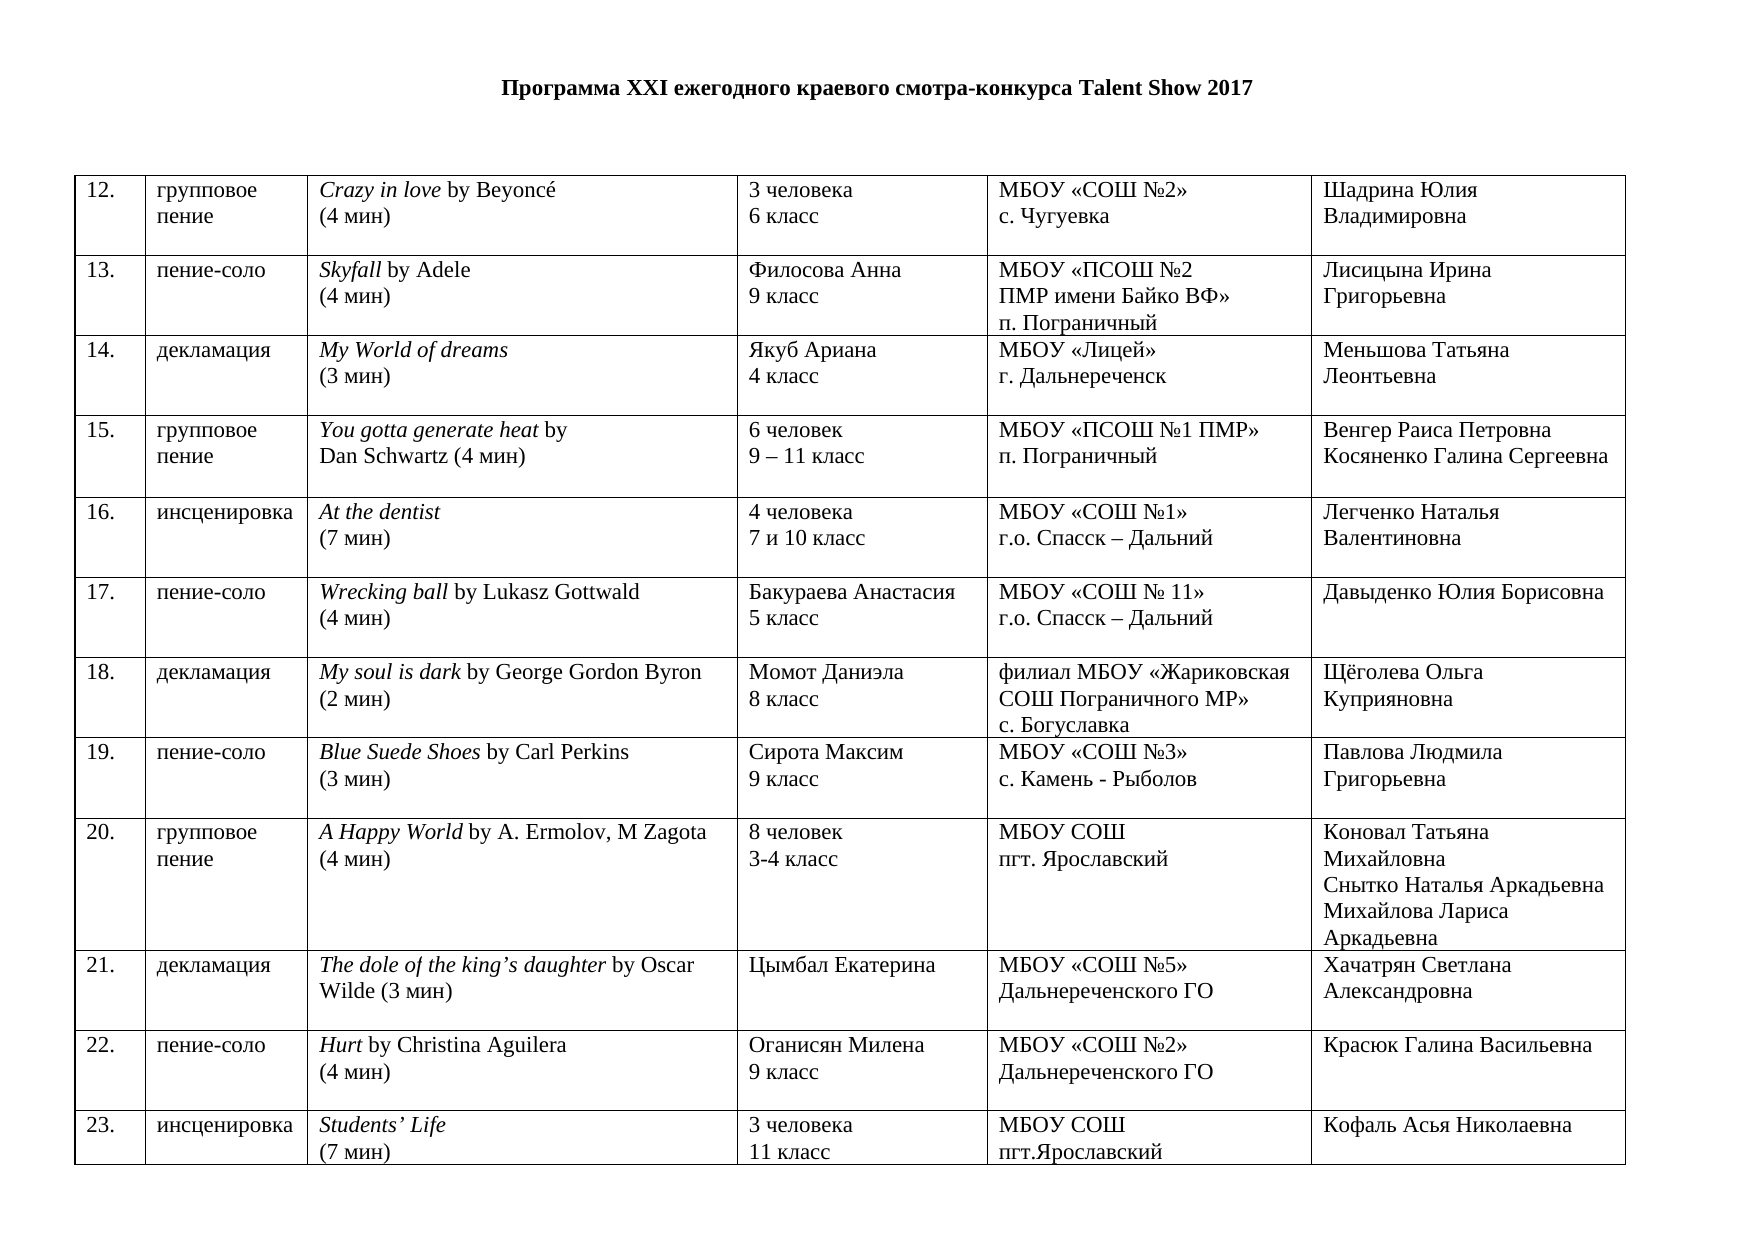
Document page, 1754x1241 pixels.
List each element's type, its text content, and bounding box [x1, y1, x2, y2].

table_cell [76, 498, 145, 577]
table_cell пение-соло [146, 578, 307, 657]
table_cell Students’ Life (7 мин) [308, 1111, 737, 1164]
table_cell [76, 738, 145, 817]
table_cell 4 человека 7 и 10 класс [738, 498, 987, 577]
table_cell [76, 951, 145, 1030]
table_cell Давыденко Юлия Борисовна [1312, 578, 1625, 657]
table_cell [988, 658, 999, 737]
table_cell Павлова Людмила Григорьевна [1312, 738, 1625, 817]
table_cell пение-соло [146, 256, 307, 335]
table_cell групповое пение [146, 176, 307, 255]
table_cell [76, 336, 145, 415]
table_cell [76, 1111, 145, 1164]
table_cell [76, 578, 145, 657]
table_cell You gotta generate heat by Dan Schwartz (4 мин) [308, 416, 737, 497]
table_cell A Happy World by A. Ermolov, M Zagota (4 мин) [308, 819, 737, 950]
table_cell декламация [146, 658, 307, 737]
table_cell Оганисян Милена 9 класс [738, 1031, 987, 1110]
table_cell Бакураева Анастасия 5 класс [738, 578, 987, 657]
table_cell [76, 1031, 145, 1110]
table_cell Щёголева Ольга Куприяновна [1312, 658, 1625, 737]
table_cell МБОУ «СОШ №3» с. Камень - Рыболов [988, 738, 1311, 817]
table_cell Меньшова Татьяна Леонтьевна [1312, 336, 1625, 415]
table_cell Wrecking ball by Lukasz Gottwald (4 мин) [308, 578, 737, 657]
table_cell групповое пение [146, 819, 307, 950]
table_cell МБОУ «СОШ № 11» г.о. Спасск – Дальний [988, 578, 1311, 657]
table_cell Якуб Ариана 4 класс [738, 336, 987, 415]
table_cell [76, 658, 145, 737]
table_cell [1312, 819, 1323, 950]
table_cell декламация [146, 951, 307, 1030]
table_cell МБОУ СОШ пгт. Ярославский [988, 819, 1311, 950]
table_cell Сирота Максим 9 класс [738, 738, 987, 817]
table_cell At the dentist (7 мин) [308, 498, 737, 577]
table_cell Филосова Анна 9 класс [738, 256, 987, 335]
table_cell [76, 176, 145, 255]
table_cell инсценировка [146, 498, 307, 577]
table_cell МБОУ «СОШ №1» г.о. Спасск – Дальний [988, 498, 1311, 577]
table_cell My World of dreams (3 мин) [308, 336, 737, 415]
table_cell Легченко Наталья Валентиновна [1312, 498, 1625, 577]
table_cell инсценировка [146, 1111, 307, 1164]
table_cell Кофаль Асья Николаевна [1312, 1111, 1625, 1164]
table_cell МБОУ «СОШ №5» Дальнереченского ГО [988, 951, 1311, 1030]
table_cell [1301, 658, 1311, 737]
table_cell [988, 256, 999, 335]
table_cell Красюк Галина Васильевна [1312, 1031, 1625, 1110]
table_cell My soul is dark by George Gordon Byron (2 мин) [308, 658, 737, 737]
table_cell декламация [146, 336, 307, 415]
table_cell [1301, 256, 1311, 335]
table_cell Blue Suede Shoes by Carl Perkins (3 мин) [308, 738, 737, 817]
table_cell Цымбал Екатерина [738, 951, 987, 1030]
table_cell пение-соло [146, 1031, 307, 1110]
table_cell Crazy in love by Beyoncé (4 мин) [308, 176, 737, 255]
table_cell 8 человек 3-4 класс [738, 819, 987, 950]
table_cell Skyfall by Adele (4 мин) [308, 256, 737, 335]
table_cell Хачатрян Светлана Александровна [1312, 951, 1625, 1030]
table_cell МБОУ «ПСОШ №1 ПМР» п. Пограничный [988, 416, 1311, 497]
table_cell пение-соло [146, 738, 307, 817]
table_cell Венгер Раиса Петровна Косяненко Галина Сергеевна [1312, 416, 1625, 497]
table_cell 3 человека 6 класс [738, 176, 987, 255]
table_cell Момот Даниэла 8 класс [738, 658, 987, 737]
table_cell [76, 256, 145, 335]
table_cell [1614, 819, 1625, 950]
table_cell Шадрина Юлия Владимировна [1312, 176, 1625, 255]
table_cell МБОУ «Лицей» г. Дальнереченск [988, 336, 1311, 415]
table_cell Лисицына Ирина Григорьевна [1312, 256, 1625, 335]
table_cell МБОУ «СОШ №2» с. Чугуевка [988, 176, 1311, 255]
table_cell групповое пение [146, 416, 307, 497]
table_cell МБОУ «СОШ №2» Дальнереченского ГО [988, 1031, 1311, 1110]
table_cell 6 человек 9 – 11 класс [738, 416, 987, 497]
table_cell 3 человека 11 класс [738, 1111, 987, 1164]
table_cell Hurt by Christina Aguilera (4 мин) [308, 1031, 737, 1110]
table_cell The dole of the king’s daughter by Oscar Wilde (3 мин) [308, 951, 737, 1030]
table_cell [76, 416, 145, 497]
table_cell [76, 819, 145, 950]
